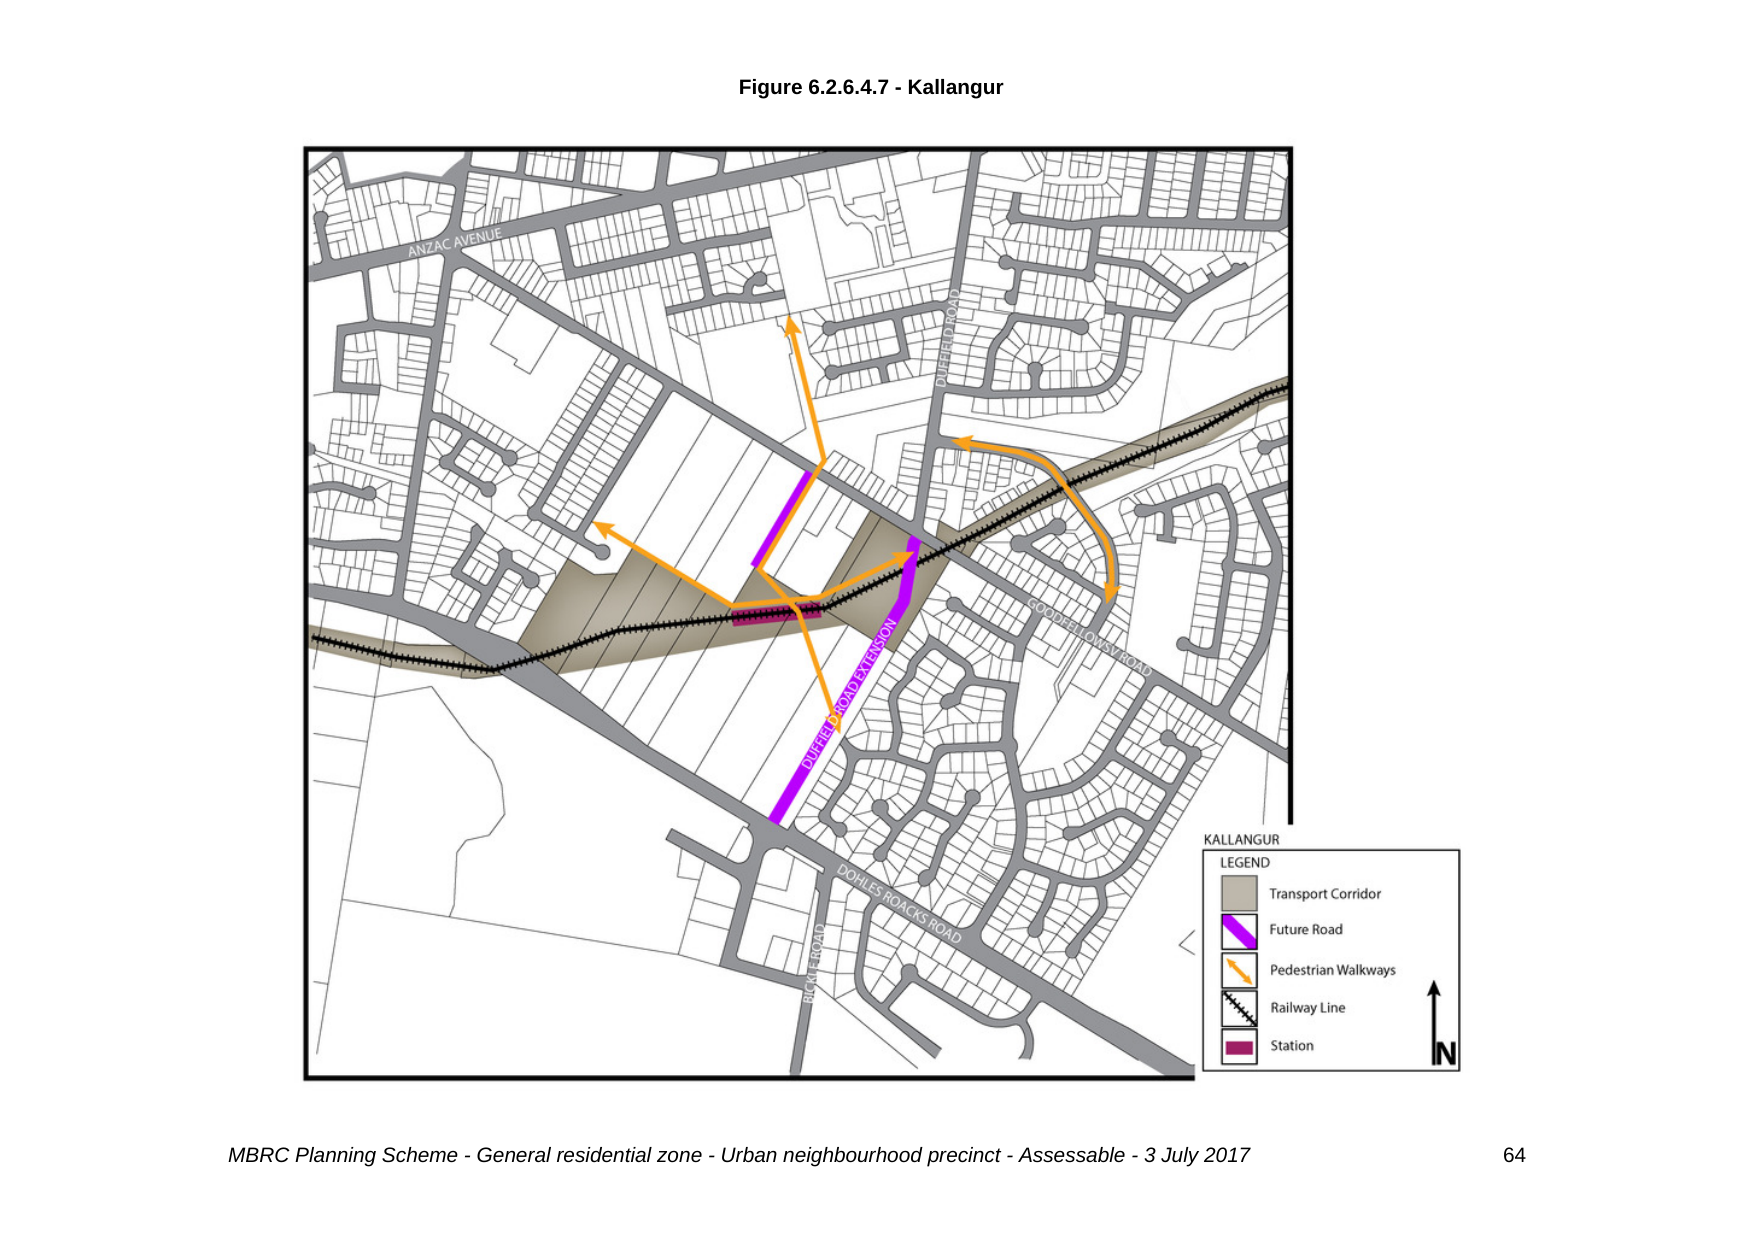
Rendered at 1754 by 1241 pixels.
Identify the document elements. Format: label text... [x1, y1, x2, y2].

picture [274, 128, 1480, 1091]
text Figure 6.2.6.4.7 - Kallangur [75, 75, 1679, 99]
